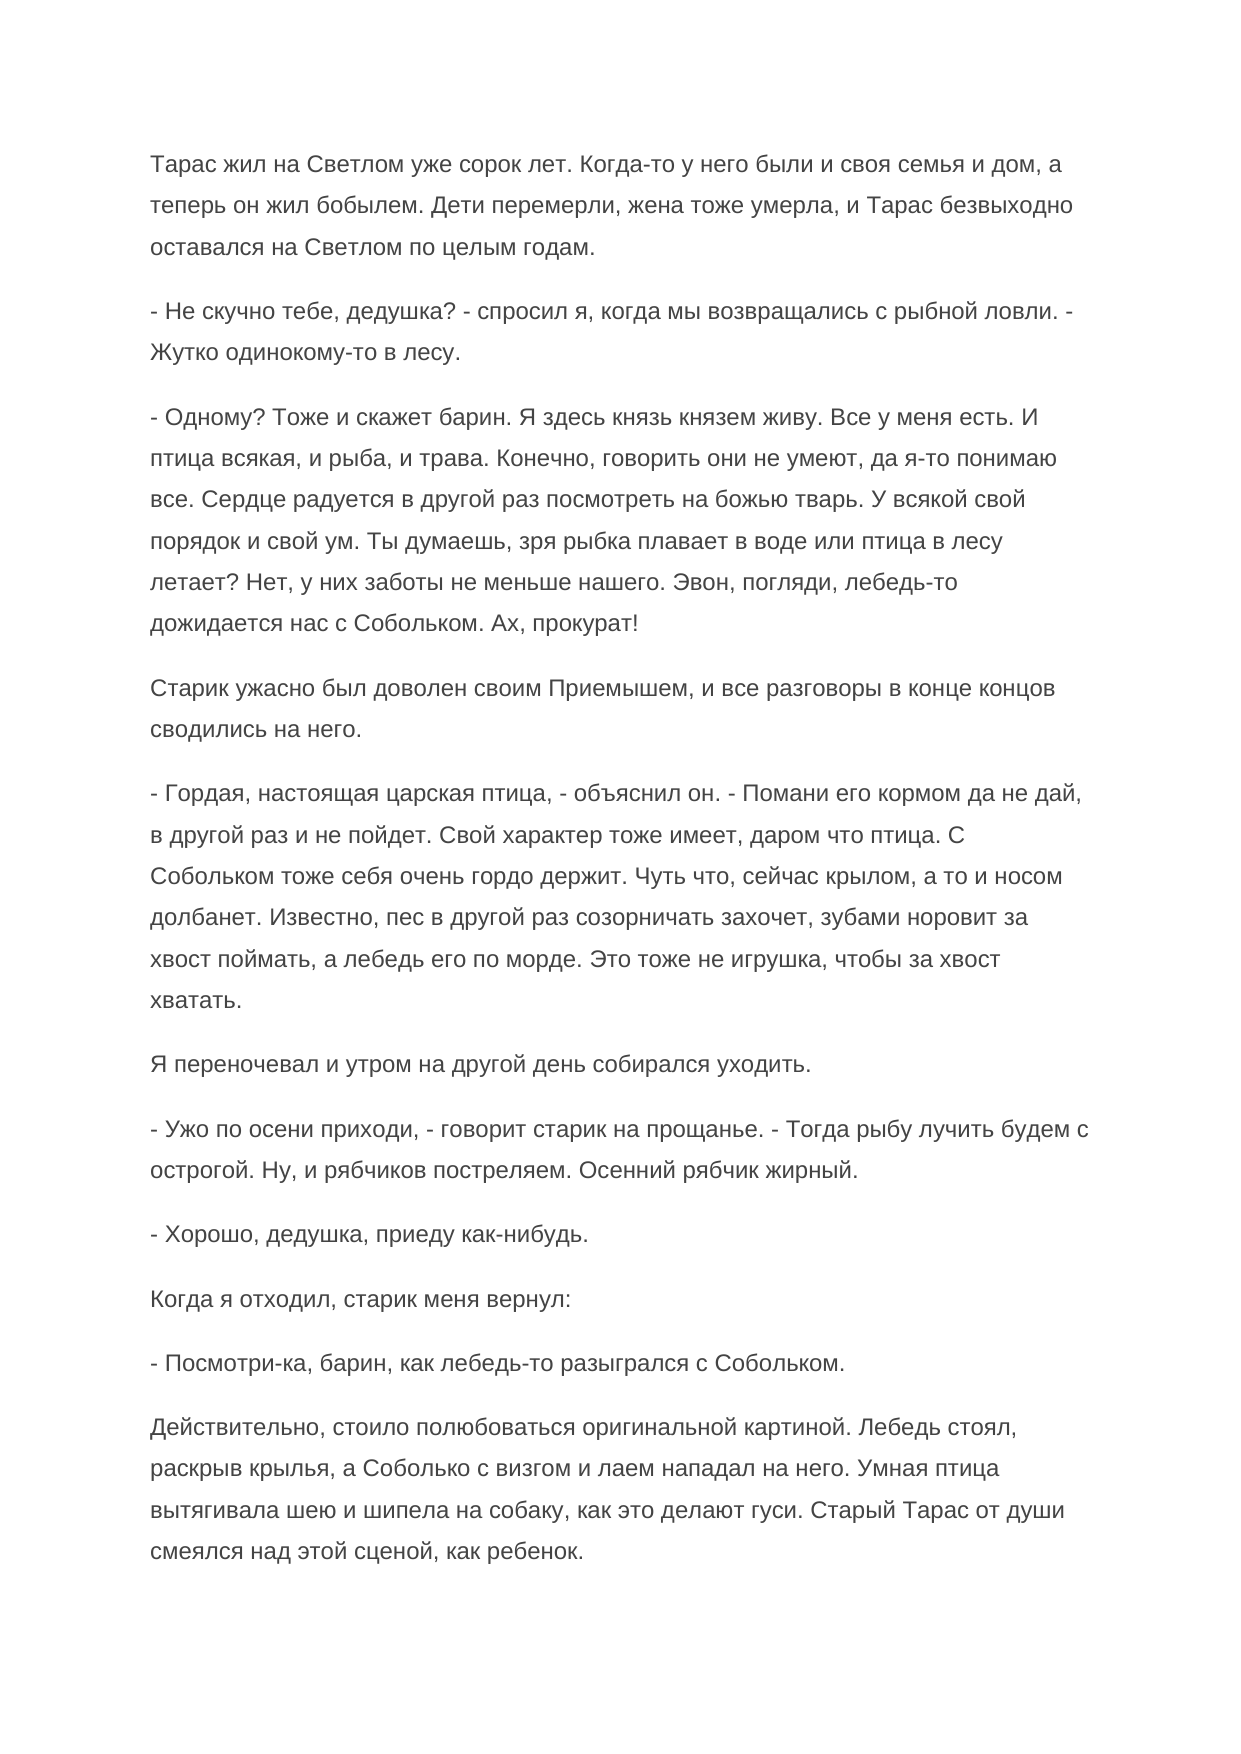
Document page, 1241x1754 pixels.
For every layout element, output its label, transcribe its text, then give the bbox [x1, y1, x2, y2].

text Действительно, стоило полюбоваться оригинальной картиной. Лебедь стоял, раскрыв крылья, а Соболько с визгом и лаем нападал на него. Умная птица вытягивала шею и шипела на собаку, как это делают гуси. Старый Тарас от души смеялся над этой сценой, как ребенок. [150, 1413, 1090, 1565]
text Я переночевал и утром на другой день собирался уходить. [150, 1050, 1090, 1078]
text - Не скучно тебе, дедушка? - спросил я, когда мы возвращались с рыбной ловли. - Жутко одинокому-то в лесу. [150, 297, 1090, 366]
text Старик ужасно был доволен своим Приемышем, и все разговоры в конце концов сводились на него. [150, 674, 1090, 743]
text - Ужо по осени приходи, - говорит старик на прощанье. - Тогда рыбу лучить будем с острогой. Ну, и рябчиков постреляем. Осенний рябчик жирный. [150, 1114, 1090, 1183]
text - Гордая, настоящая царская птица, - объяснил он. - Помани его кормом да не дай, в другой раз и не пойдет. Свой характер тоже имеет, даром что птица. С Собольком тоже себя очень гордо держит. Чуть что, сейчас крылом, а то и носом долбанет. Известно, пес в другой раз созорничать захочет, зубами норовит за хвост поймать, а лебедь его по морде. Это тоже не игрушка, чтобы за хвост хватать. [150, 779, 1090, 1014]
text Тарас жил на Светлом уже сорок лет. Когда-то у него были и своя семья и дом, а теперь он жил бобылем. Дети перемерли, жена тоже умерла, и Тарас безвыходно оставался на Светлом по целым годам. [150, 150, 1090, 260]
text Когда я отходил, старик меня вернул: [150, 1284, 1090, 1312]
text - Одному? Тоже и скажет барин. Я здесь князь князем живу. Все у меня есть. И птица всякая, и рыба, и трава. Конечно, говорить они не умеют, да я-то понимаю все. Сердце радуется в другой раз посмотреть на божью тварь. У всякой свой порядок и свой ум. Ты думаешь, зря рыбка плавает в воде или птица в лесу летает? Нет, у них заботы не меньше нашего. Эвон, погляди, лебедь-то дожидается нас с Собольком. Ах, прокурат! [150, 403, 1090, 637]
text - Посмотри-ка, барин, как лебедь-то разыгрался с Собольком. [150, 1349, 1090, 1376]
text - Хорошо, дедушка, приеду как-нибудь. [150, 1220, 1090, 1248]
